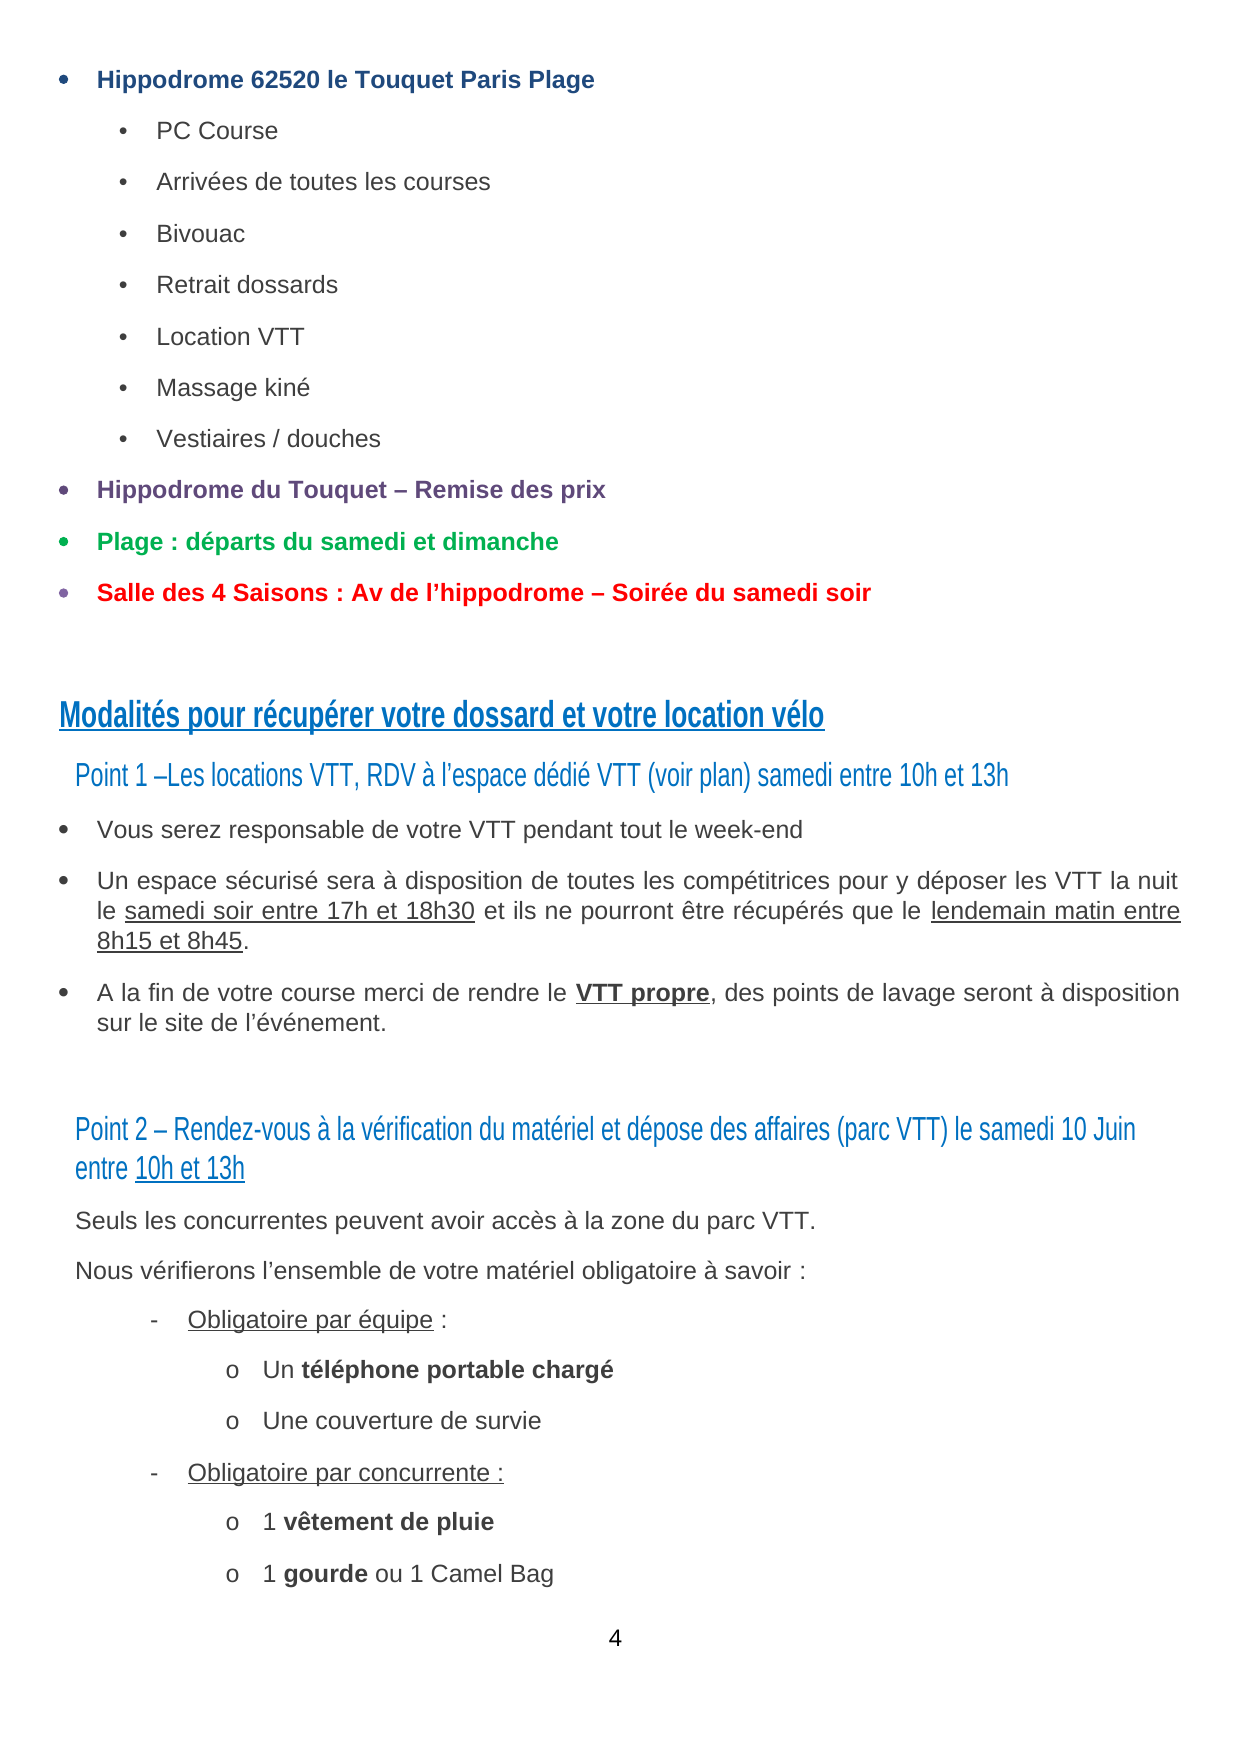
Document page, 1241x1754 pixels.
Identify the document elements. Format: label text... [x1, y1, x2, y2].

list Obligatoire par équipe : [150, 1305, 1181, 1334]
list 1 gourde ou 1 Camel Bag [225, 1559, 1181, 1590]
list Une couverture de survie [225, 1406, 1181, 1437]
list Salle des 4 Saisons : Av de l’hippodrome – Soirée du samedi soir [59, 578, 1181, 607]
list Hippodrome du Touquet – Remise des prix [59, 476, 1181, 504]
text Nous vérifierons l’ensemble de votre matériel obligatoire à savoir : [75, 1256, 1181, 1284]
list Location VTT [119, 321, 1181, 350]
list A la fin de votre course merci de rendre le VTT propre, des points de lavage seront à disposition sur le site de l’événement. [59, 978, 1181, 1037]
list Massage kiné [119, 373, 1181, 402]
list Hippodrome 62520 le Touquet Paris Plage [59, 64, 1181, 93]
list PC Course [119, 116, 1181, 145]
subtitle Point 2 – Rendez-vous à la vérification du matériel et dépose des affaires (parc VTT) le samedi 10 Juin entre 10h et 13h [75, 1109, 1181, 1186]
list Plage : départs du samedi et dimanche [59, 527, 1181, 556]
list Un téléphone portable chargé [225, 1354, 1181, 1386]
list Vestiaires / douches [119, 424, 1181, 453]
list Obligatoire par concurrente : [150, 1458, 1181, 1487]
subtitle Modalités pour récupérer votre dossard et votre location vélo [0, 692, 1181, 735]
list Un espace sécurisé sera à disposition de toutes les compétitrices pour y déposer les VTT la nuit le samedi soir entre 17h et 18h30 et ils ne pourront être récupérés que le lendemain matin entre 8h15 et 8h45. [59, 866, 1181, 955]
subtitle Point 1 –Les locations VTT, RDV à l’espace dédié VTT (voir plan) samedi entre 10h et 13h [75, 755, 1181, 793]
text Seuls les concurrentes peuvent avoir accès à la zone du parc VTT. [75, 1206, 1181, 1235]
list 1 vêtement de pluie [225, 1507, 1181, 1538]
list Vous serez responsable de votre VTT pendant tout le week-end [59, 814, 1181, 843]
list Arrivées de toutes les courses [119, 167, 1181, 196]
list Retrait dossards [119, 270, 1181, 299]
list Bivouac [119, 219, 1181, 247]
